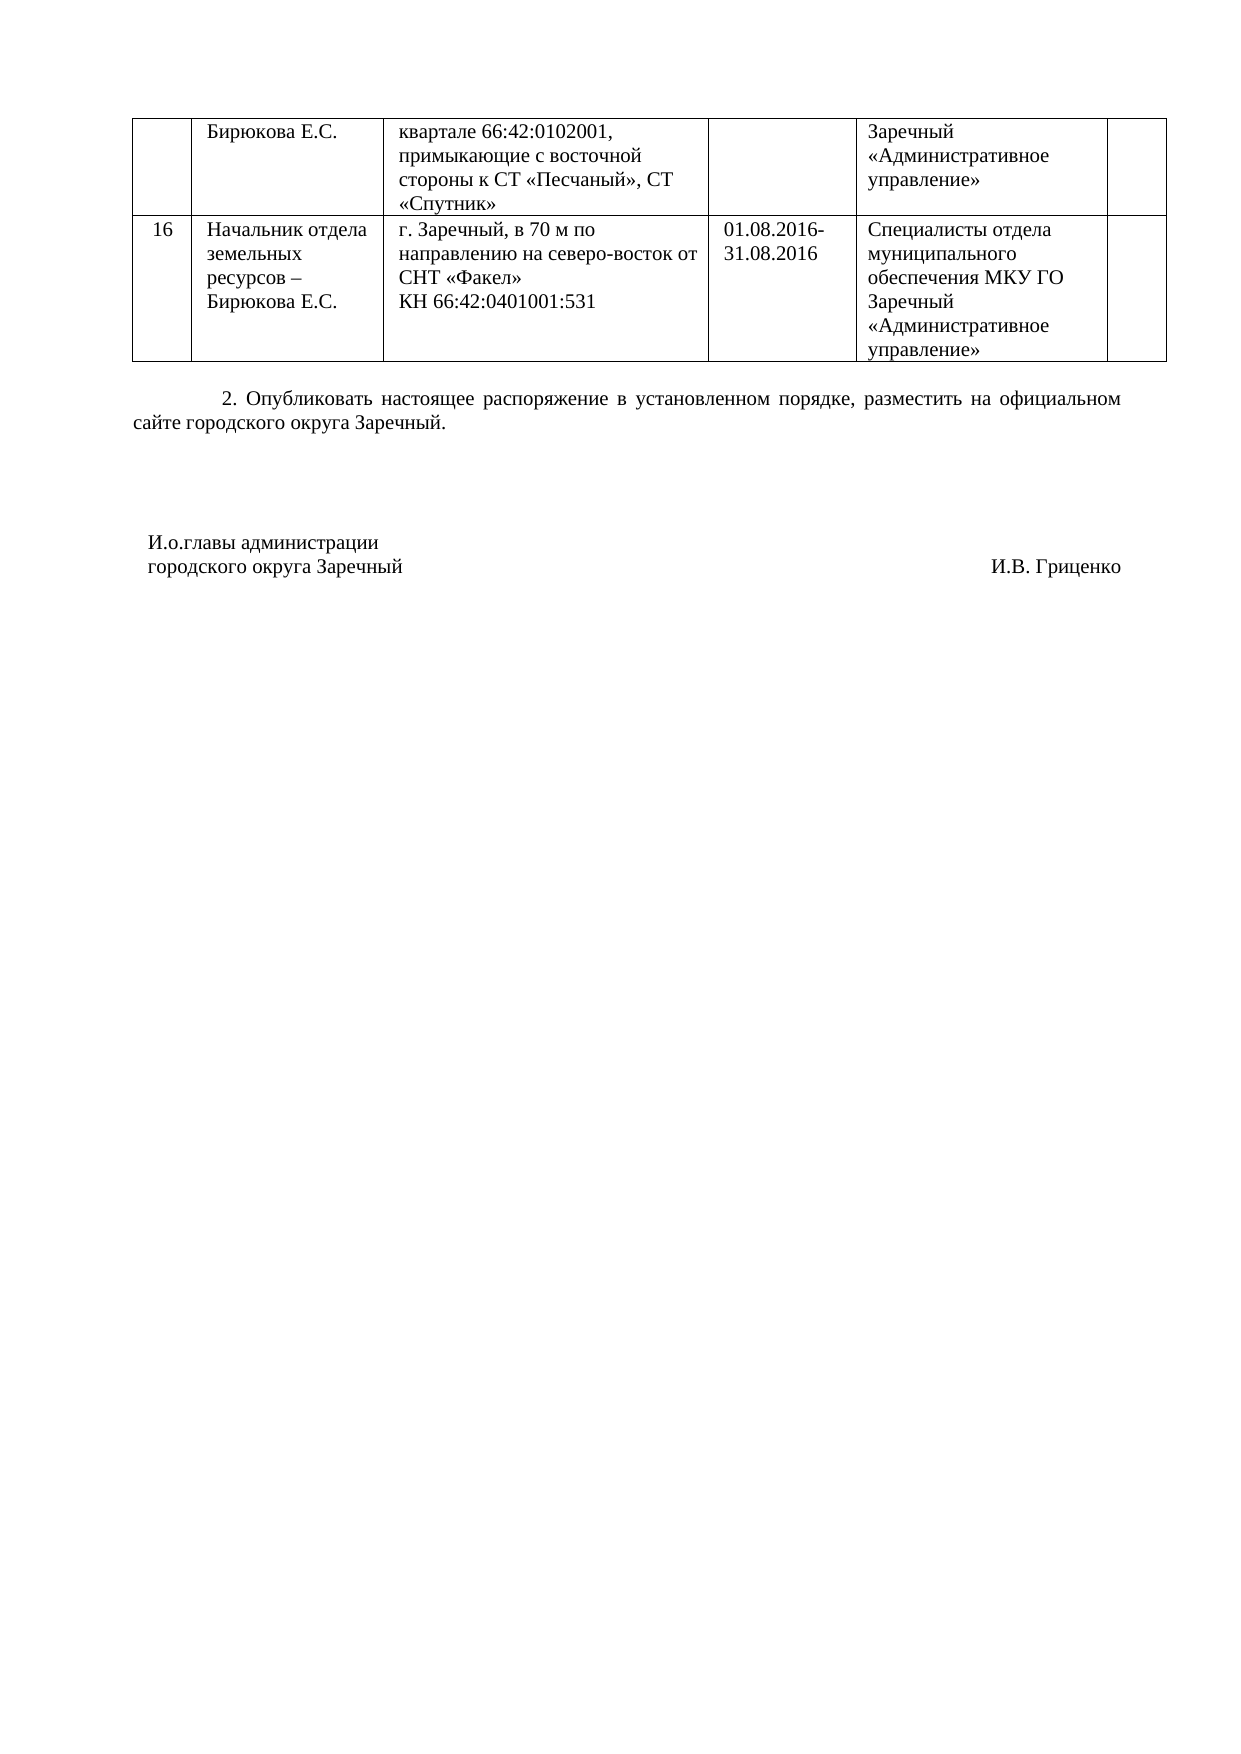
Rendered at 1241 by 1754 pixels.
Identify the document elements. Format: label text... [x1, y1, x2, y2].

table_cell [192, 119, 383, 215]
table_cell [857, 119, 1107, 215]
table_cell Специалисты отдела муниципального обеспечения МКУ ГО Заречный «Административное управление» [857, 216, 1107, 361]
table_cell [1108, 119, 1166, 215]
table_cell г. Заречный, в 70 м по направлению на северо-восток от СНТ «Факел» КН 66:42:0401001:531 [384, 216, 708, 361]
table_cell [709, 119, 856, 215]
text И.о.главы администрации [148, 530, 1122, 554]
table_cell 15 [133, 119, 191, 215]
text городского округа Заречный И.В. Гриценко [148, 554, 1122, 578]
table_cell Начальник отдела земельных ресурсов – Бирюкова Е.С. [192, 216, 383, 361]
text 2. Опубликовать настоящее распоряжение в установленном порядке, разместить на официальном сайте городского округа Заречный. [133, 386, 1122, 434]
table_cell [1108, 216, 1166, 361]
table_cell 01.08.2016- 31.08.2016 [709, 216, 856, 361]
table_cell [384, 119, 708, 215]
table_cell 16 [133, 216, 191, 361]
